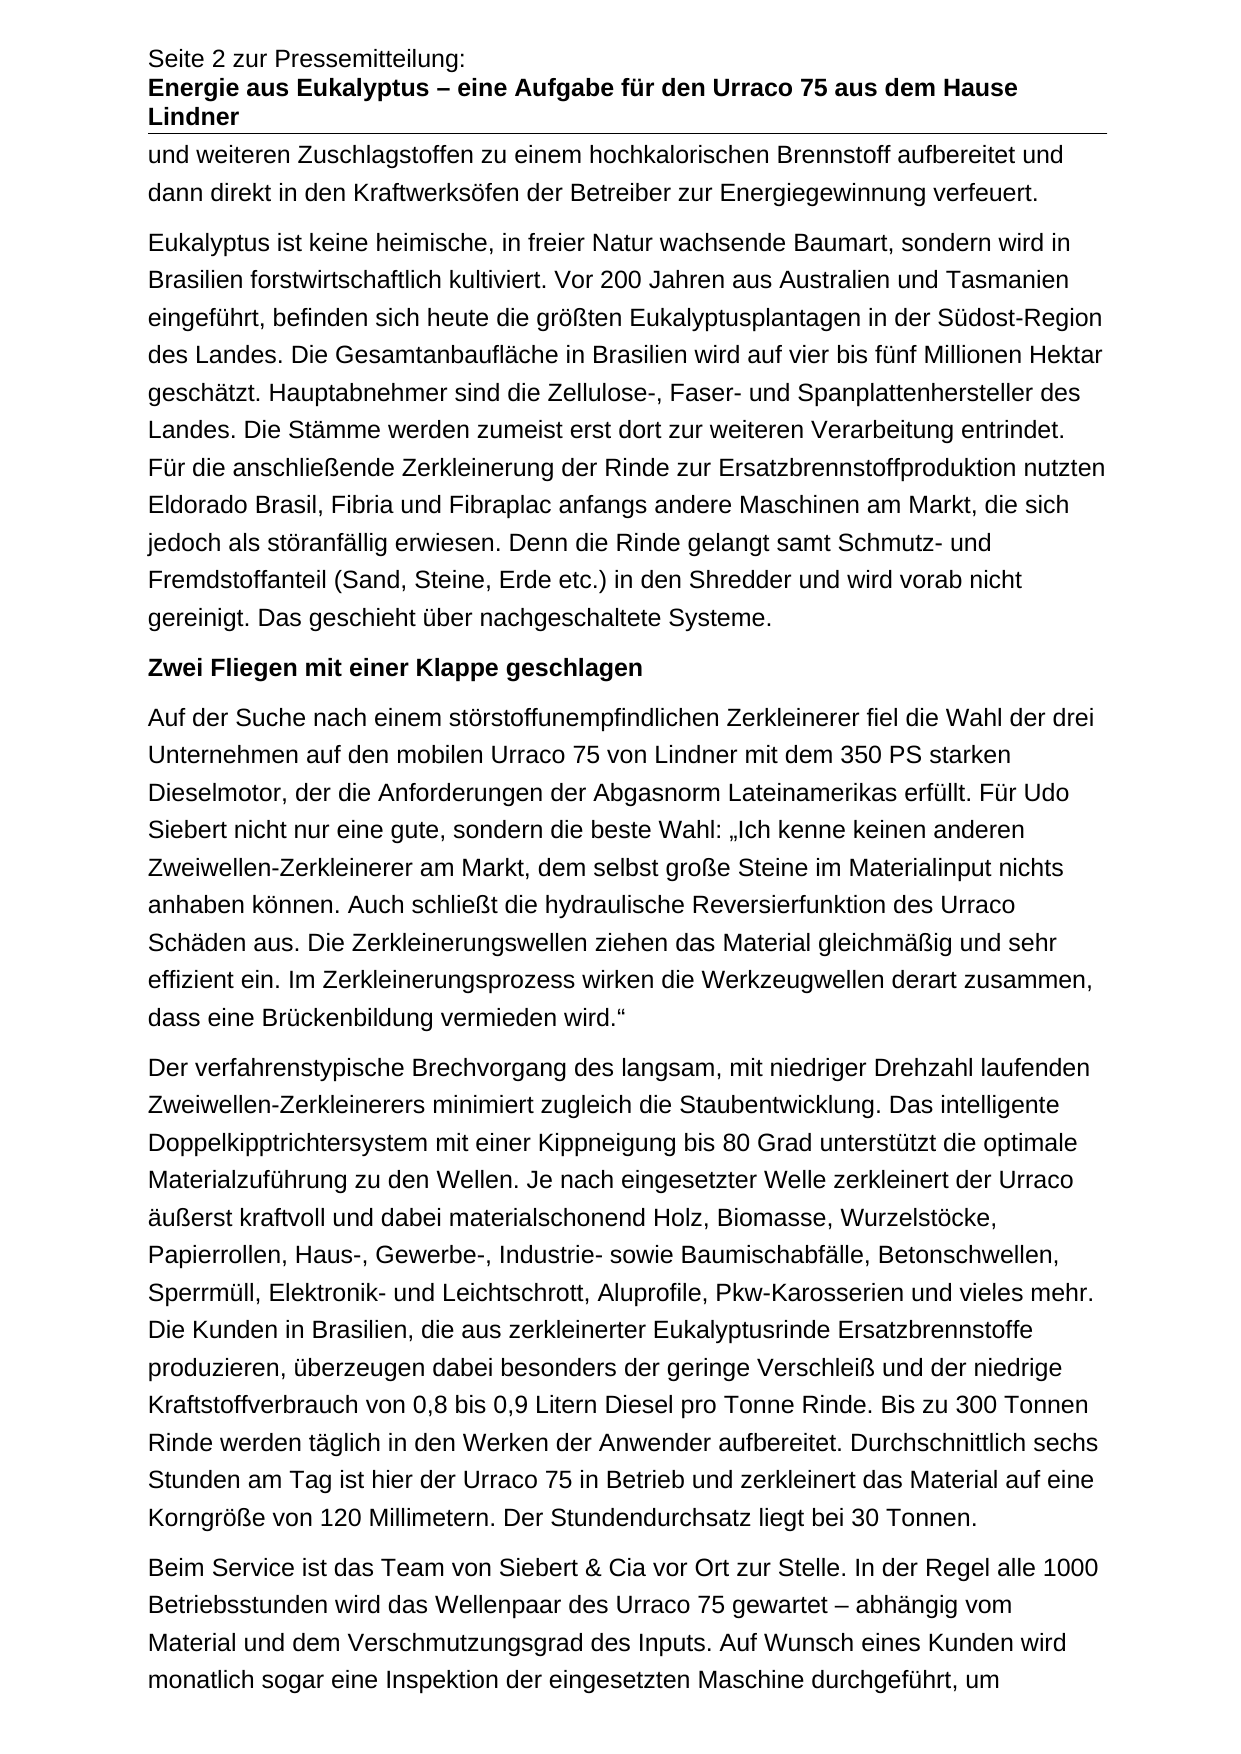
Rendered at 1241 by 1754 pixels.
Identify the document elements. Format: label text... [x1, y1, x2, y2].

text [148, 1546, 1107, 1696]
text Zwei Fliegen mit einer Klappe geschlagen [148, 646, 1107, 684]
text Auf der Suche nach einem störstoffunempfindlichen Zerkleinerer fiel die Wahl der drei Unternehmen auf den mobilen Urraco 75 von Lindner mit dem 350 PS starken Dieselmotor, der die Anforderungen der Abgasnorm Lateinamerikas erfüllt. Für Udo Siebert nicht nur eine gute, sondern die beste Wahl: „Ich kenne keinen anderen Zweiwellen-Zerkleinerer am Markt, dem selbst große Steine im Materialinput nichts anhaben können. Auch schließt die hydraulische Reversierfunktion des Urraco Schäden aus. Die Zerkleinerungswellen ziehen das Material gleichmäßig und sehr effizient ein. Im Zerkleinerungsprozess wirken die Werkzeugwellen derart zusammen, dass eine Brückenbildung vermieden wird.“ [148, 696, 1107, 1034]
text Eukalyptus ist keine heimische, in freier Natur wachsende Baumart, sondern wird in Brasilien forstwirtschaftlich kultiviert. Vor 200 Jahren aus Australien und Tasmanien eingeführt, befinden sich heute die größten Eukalyptusplantagen in der Südost-Region des Landes. Die Gesamtanbaufläche in Brasilien wird auf vier bis fünf Millionen Hektar geschätzt. Hauptabnehmer sind die Zellulose-, Faser- und Spanplattenhersteller des Landes. Die Stämme werden zumeist erst dort zur weiteren Verarbeitung entrindet. Für die anschließende Zerkleinerung der Rinde zur Ersatzbrennstoffproduktion nutzten Eldorado Brasil, Fibria und Fibraplac anfangs andere Maschinen am Markt, die sich jedoch als störanfällig erwiesen. Denn die Rinde gelangt samt Schmutz- und Fremdstoffanteil (Sand, Steine, Erde etc.) in den Shredder und wird vorab nicht gereinigt. Das geschieht über nachgeschaltete Systeme. [148, 221, 1107, 634]
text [148, 134, 1107, 209]
text Der verfahrenstypische Brechvorgang des langsam, mit niedriger Drehzahl laufenden Zweiwellen-Zerkleinerers minimiert zugleich die Staubentwicklung. Das intelligente Doppelkipptrichtersystem mit einer Kippneigung bis 80 Grad unterstützt die optimale Materialzuführung zu den Wellen. Je nach eingesetzter Welle zerkleinert der Urraco äußerst kraftvoll und dabei materialschonend Holz, Biomasse, Wurzelstöcke, Papierrollen, Haus-, Gewerbe-, Industrie- sowie Baumischabfälle, Betonschwellen, Sperrmüll, Elektronik- und Leichtschrott, Aluprofile, Pkw-Karosserien und vieles mehr. Die Kunden in Brasilien, die aus zerkleinerter Eukalyptusrinde Ersatzbrennstoffe produzieren, überzeugen dabei besonders der geringe Verschleiß und der niedrige Kraftstoffverbrauch von 0,8 bis 0,9 Litern Diesel pro Tonne Rinde. Bis zu 300 Tonnen Rinde werden täglich in den Werken der Anwender aufbereitet. Durchschnittlich sechs Stunden am Tag ist hier der Urraco 75 in Betrieb und zerkleinert das Material auf eine Korngröße von 120 Millimetern. Der Stundendurchsatz liegt bei 30 Tonnen. [148, 1046, 1107, 1534]
